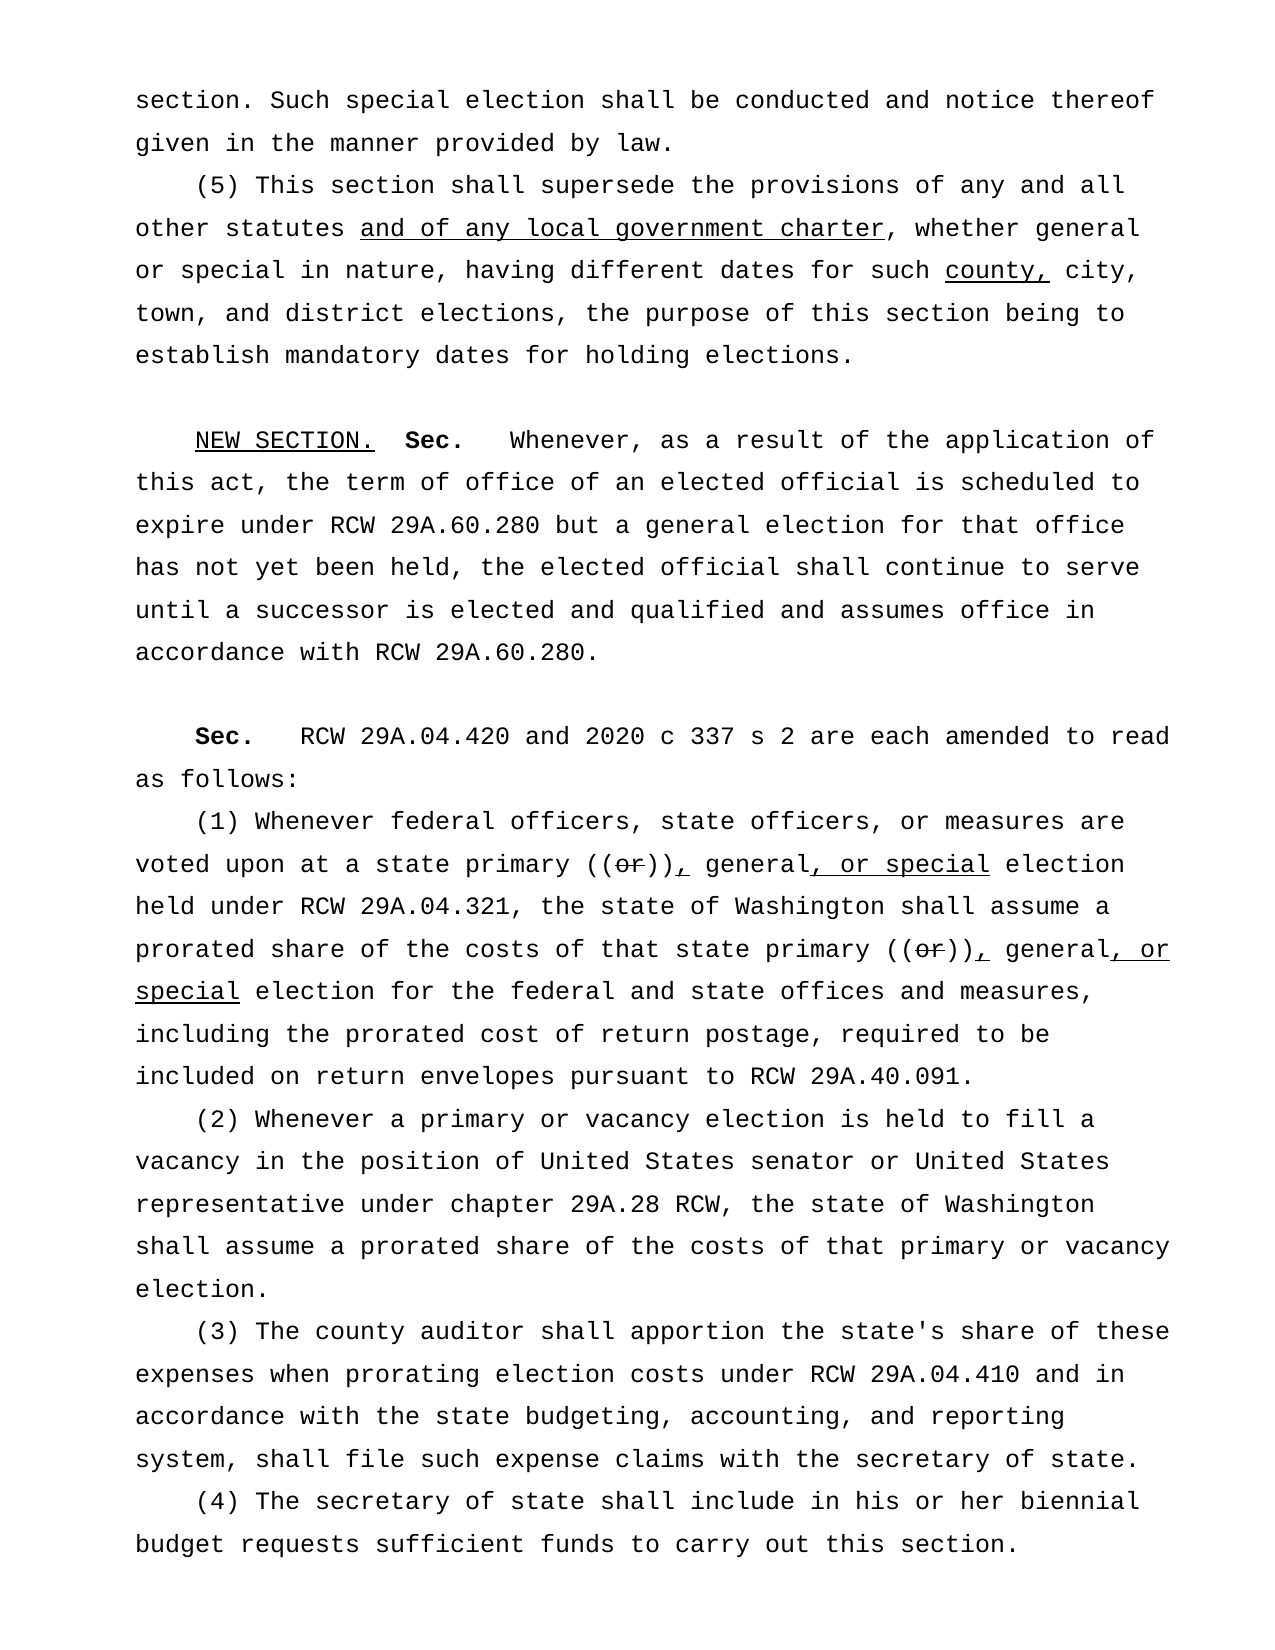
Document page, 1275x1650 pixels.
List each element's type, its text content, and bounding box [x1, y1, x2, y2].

text NEW SECTION. Sec. Whenever, as a result of the application of this act, the term of office of an elected official is scheduled to expire under RCW 29A.60.280 but a general election for that office has not yet been held, the elected official shall continue to serve until a successor is elected and qualified and assumes office in accordance with RCW 29A.60.280. [135, 414, 1170, 669]
text (1) Whenever federal officers, state officers, or measures are voted upon at a state primary ((or)), general, or special election held under RCW 29A.04.321, the state of Washington shall assume a prorated share of the costs of that state primary ((or)), general, or special election for the federal and state offices and measures, including the prorated cost of return postage, required to be included on return envelopes pursuant to RCW 29A.40.091. [135, 796, 1170, 1093]
text (3) The county auditor shall apportion the state's share of these expenses when prorating election costs under RCW 29A.04.410 and in accordance with the state budgeting, accounting, and reporting system, shall file such expense claims with the secretary of state. [135, 1306, 1170, 1476]
text Sec. RCW 29A.04.420 and 2020 c 337 s 2 are each amended to read as follows: [135, 711, 1170, 796]
text (5) This section shall supersede the provisions of any and all other statutes and of any local government charter, whether general or special in nature, having different dates for such county, city, town, and district elections, the purpose of this section being to establish mandatory dates for holding elections. [135, 160, 1170, 372]
text (2) Whenever a primary or vacancy election is held to fill a vacancy in the position of United States senator or United States representative under chapter 29A.28 RCW, the state of Washington shall assume a prorated share of the costs of that primary or vacancy election. [135, 1093, 1170, 1306]
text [135, 75, 1170, 160]
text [135, 1476, 1170, 1561]
